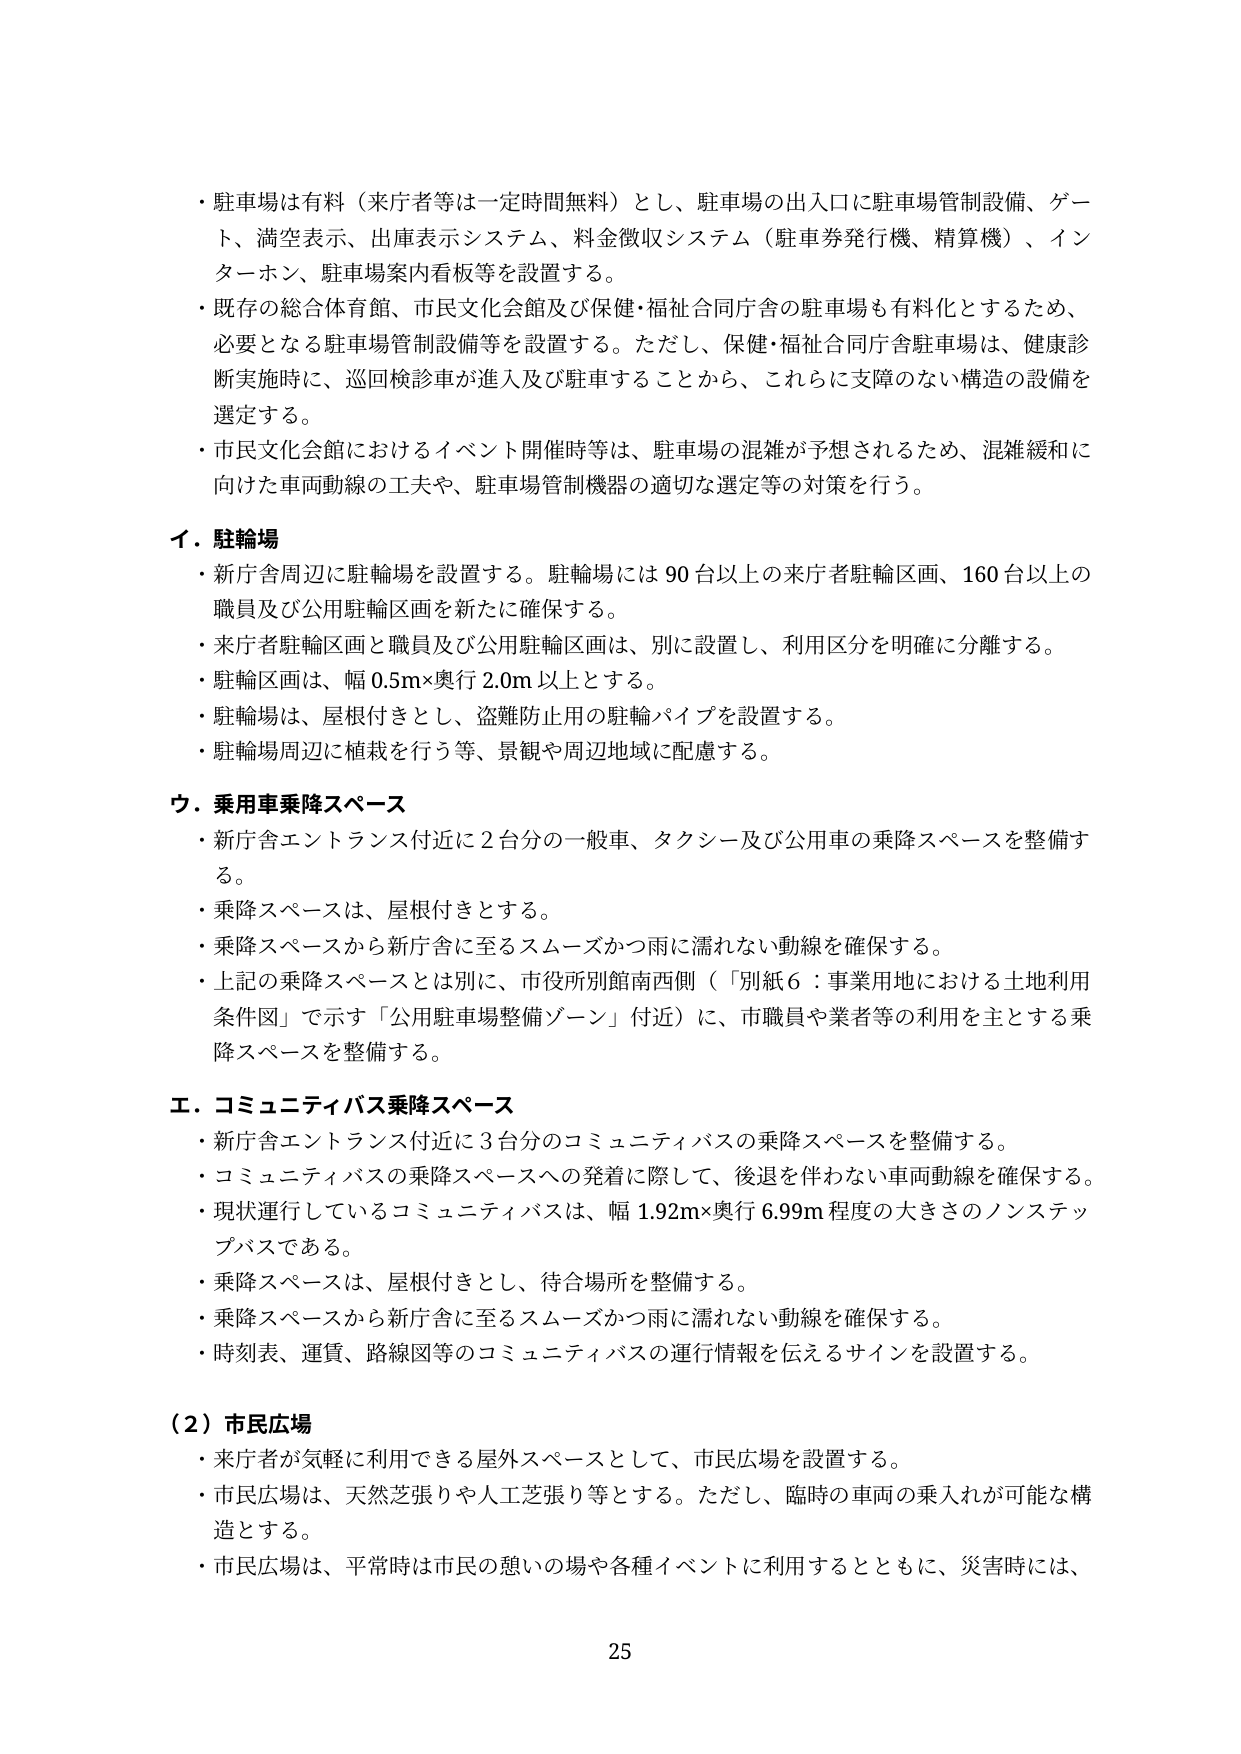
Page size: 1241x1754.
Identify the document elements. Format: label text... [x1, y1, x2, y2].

subtitle エ．コミュニティバス乗降スペース [169, 1086, 1092, 1122]
text ・乗降スペースから新庁舎に至るスムーズかつ雨に濡れない動線を確保する。 [191, 1299, 1092, 1334]
text ・新庁舎周辺に駐輪場を設置する。駐輪場には90台以上の来庁者駐輪区画、160台以上の職員及び公用駐輪区画を新たに確保する。 [191, 555, 1092, 626]
text ・上記の乗降スペースとは別に、市役所別館南西側（「別紙６：事業用地における土地利用条件図」で示す「公用駐車場整備ゾーン」付近）に、市職員や業者等の利用を主とする乗降スペースを整備する。 [191, 962, 1092, 1069]
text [191, 1547, 1092, 1582]
text ・乗降スペースは、屋根付きとする。 [191, 892, 1092, 927]
text ・既存の総合体育館、市民文化会館及び保健･福祉合同庁舎の駐車場も有料化とするため、必要となる駐車場管制設備等を設置する。ただし、保健･福祉合同庁舎駐車場は、健康診断実施時に、巡回検診車が進入及び駐車することから、これらに支障のない構造の設備を選定する。 [191, 289, 1092, 431]
text ・駐輪場は、屋根付きとし、盗難防止用の駐輪パイプを設置する。 [191, 697, 1092, 732]
subtitle ウ．乗用車乗降スペース [169, 785, 1092, 821]
text ・現状運行しているコミュニティバスは、幅1.92m×奧行6.99m程度の大きさのノンステップバスである。 [191, 1193, 1092, 1263]
text ・駐輪場周辺に植栽を行う等、景観や周辺地域に配慮する。 [191, 732, 1092, 768]
text ・乗降スペースから新庁舎に至るスムーズかつ雨に濡れない動線を確保する。 [191, 927, 1092, 962]
text ・市民文化会館におけるイベント開催時等は、駐車場の混雑が予想されるため、混雑緩和に向けた車両動線の工夫や、駐車場管制機器の適切な選定等の対策を行う。 [191, 431, 1092, 502]
text ・来庁者が気軽に利用できる屋外スペースとして、市民広場を設置する。 [191, 1441, 1092, 1476]
text ・乗降スペースは、屋根付きとし、待合場所を整備する。 [191, 1263, 1092, 1299]
text ・駐車場は有料（来庁者等は一定時間無料）とし、駐車場の出入口に駐車場管制設備、ゲート、満空表示、出庫表示システム、料金徴収システム（駐車券発行機、精算機）、インターホン、駐車場案内看板等を設置する。 [191, 183, 1092, 289]
text ・時刻表、運賃、路線図等のコミュニティバスの運行情報を伝えるサインを設置する。 [191, 1334, 1092, 1370]
subtitle （２）市民広場 [159, 1405, 1092, 1441]
text ・新庁舎エントランス付近に３台分のコミュニティバスの乗降スペースを整備する。 [191, 1122, 1092, 1157]
text ・コミュニティバスの乗降スペースへの発着に際して、後退を伴わない車両動線を確保する。 [191, 1157, 1092, 1193]
text ・市民広場は、天然芝張りや人工芝張り等とする。ただし、臨時の車両の乗入れが可能な構造とする。 [191, 1476, 1092, 1547]
subtitle イ．駐輪場 [169, 520, 1092, 555]
text ・来庁者駐輪区画と職員及び公用駐輪区画は、別に設置し、利用区分を明確に分離する。 [191, 626, 1092, 661]
text ・新庁舎エントランス付近に２台分の一般車、タクシー及び公用車の乗降スペースを整備する。 [191, 821, 1092, 892]
text ・駐輪区画は、幅0.5m×奧行2.0m以上とする。 [191, 661, 1092, 697]
